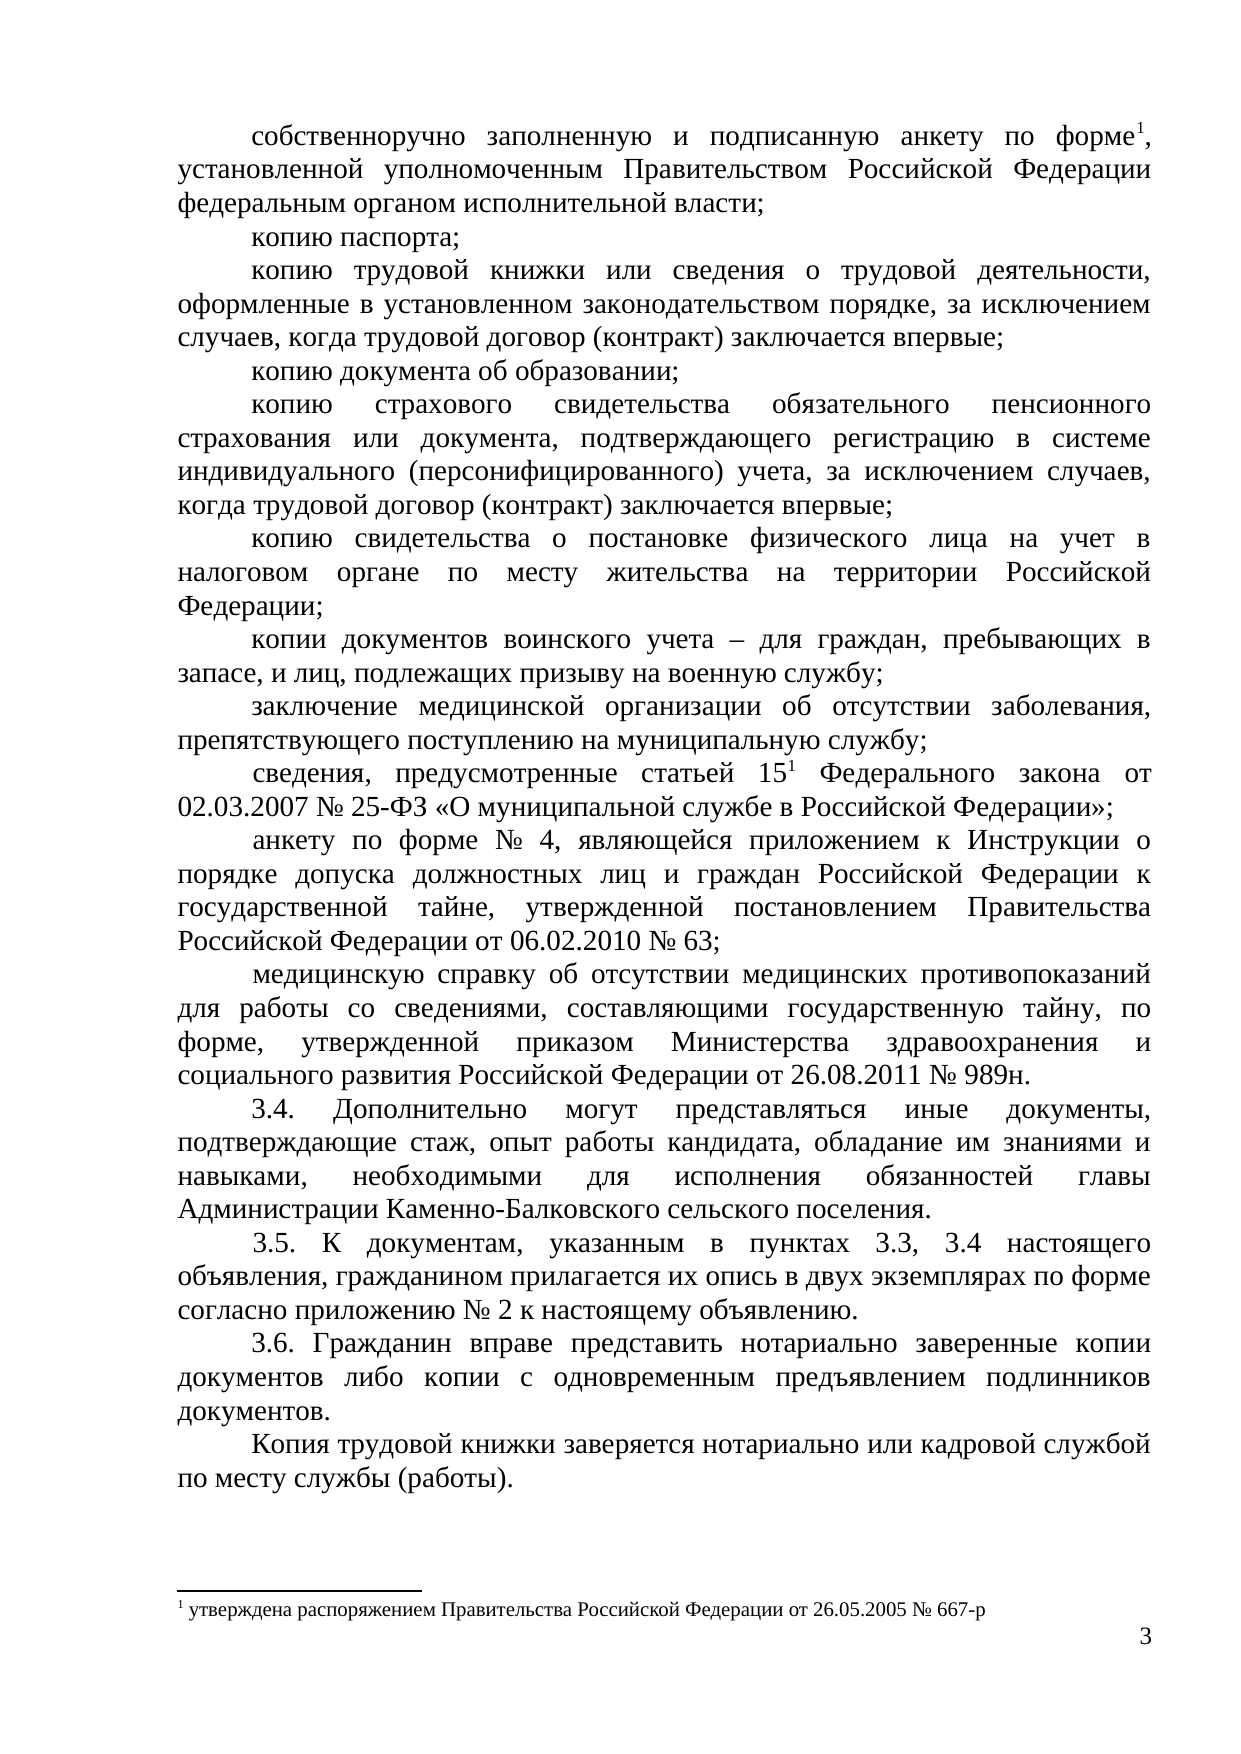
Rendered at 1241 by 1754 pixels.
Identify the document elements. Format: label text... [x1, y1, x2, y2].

text 3.4. Дополнительно могут представляться иные документы, подтверждающие стаж, опыт работы кандидата, обладание им знаниями и навыками, необходимыми для исполнения обязанностей главы Администрации Каменно-Балковского сельского поселения. [177, 1091, 1152, 1225]
text анкету по форме № 4, являющейся приложением к Инструкции о порядке допуска должностных лиц и граждан Российской Федерации к государственной тайне, утвержденной постановлением Правительства Российской Федерации от 06.02.2010 № 63; [177, 822, 1152, 957]
text Копия трудовой книжки заверяется нотариально или кадровой службой по месту службы (работы). [177, 1426, 1152, 1493]
text собственноручно заполненную и подписанную анкету по форме, установленной уполномоченным Правительством Российской Федерации федеральным органом исполнительной власти; [177, 118, 1152, 219]
text 3.6. Гражданин вправе представить нотариально заверенные копии документов либо копии с одновременным предъявлением подлинников документов. [177, 1326, 1152, 1426]
text медицинскую справку об отсутствии медицинских противопоказаний для работы со сведениями, составляющими государственную тайну, по форме, утвержденной приказом Министерства здравоохранения и социального развития Российской Федерации от 26.08.2011 № 989н. [177, 957, 1152, 1091]
text копии документов воинского учета – для граждан, пребывающих в запасе, и лиц, подлежащих призыву на военную службу; [177, 621, 1152, 688]
text сведения, предусмотренные статьей 151 Федерального закона от 02.03.2007 № 25-ФЗ «О муниципальной службе в Российской Федерации»; [177, 755, 1152, 822]
text копию страхового свидетельства обязательного пенсионного страхования или документа, подтверждающего регистрацию в системе индивидуального (персонифицированного) учета, за исключением случаев, когда трудовой договор (контракт) заключается впервые; [177, 386, 1152, 521]
text копию свидетельства о постановке физического лица на учет в налоговом органе по месту жительства на территории Российской Федерации; [177, 521, 1152, 621]
text копию паспорта; [177, 219, 1152, 252]
text заключение медицинской организации об отсутствии заболевания, препятствующего поступлению на муниципальную службу; [177, 688, 1152, 755]
text копию трудовой книжки или сведения о трудовой деятельности, оформленные в установленном законодательством порядке, за исключением случаев, когда трудовой договор (контракт) заключается впервые; [177, 252, 1152, 353]
text 3.5. К документам, указанным в пунктах 3.3, 3.4 настоящего объявления, гражданином прилагается их опись в двух экземплярах по форме согласно приложению № 2 к настоящему объявлению. [177, 1225, 1152, 1326]
text копию документа об образовании; [177, 353, 1152, 386]
